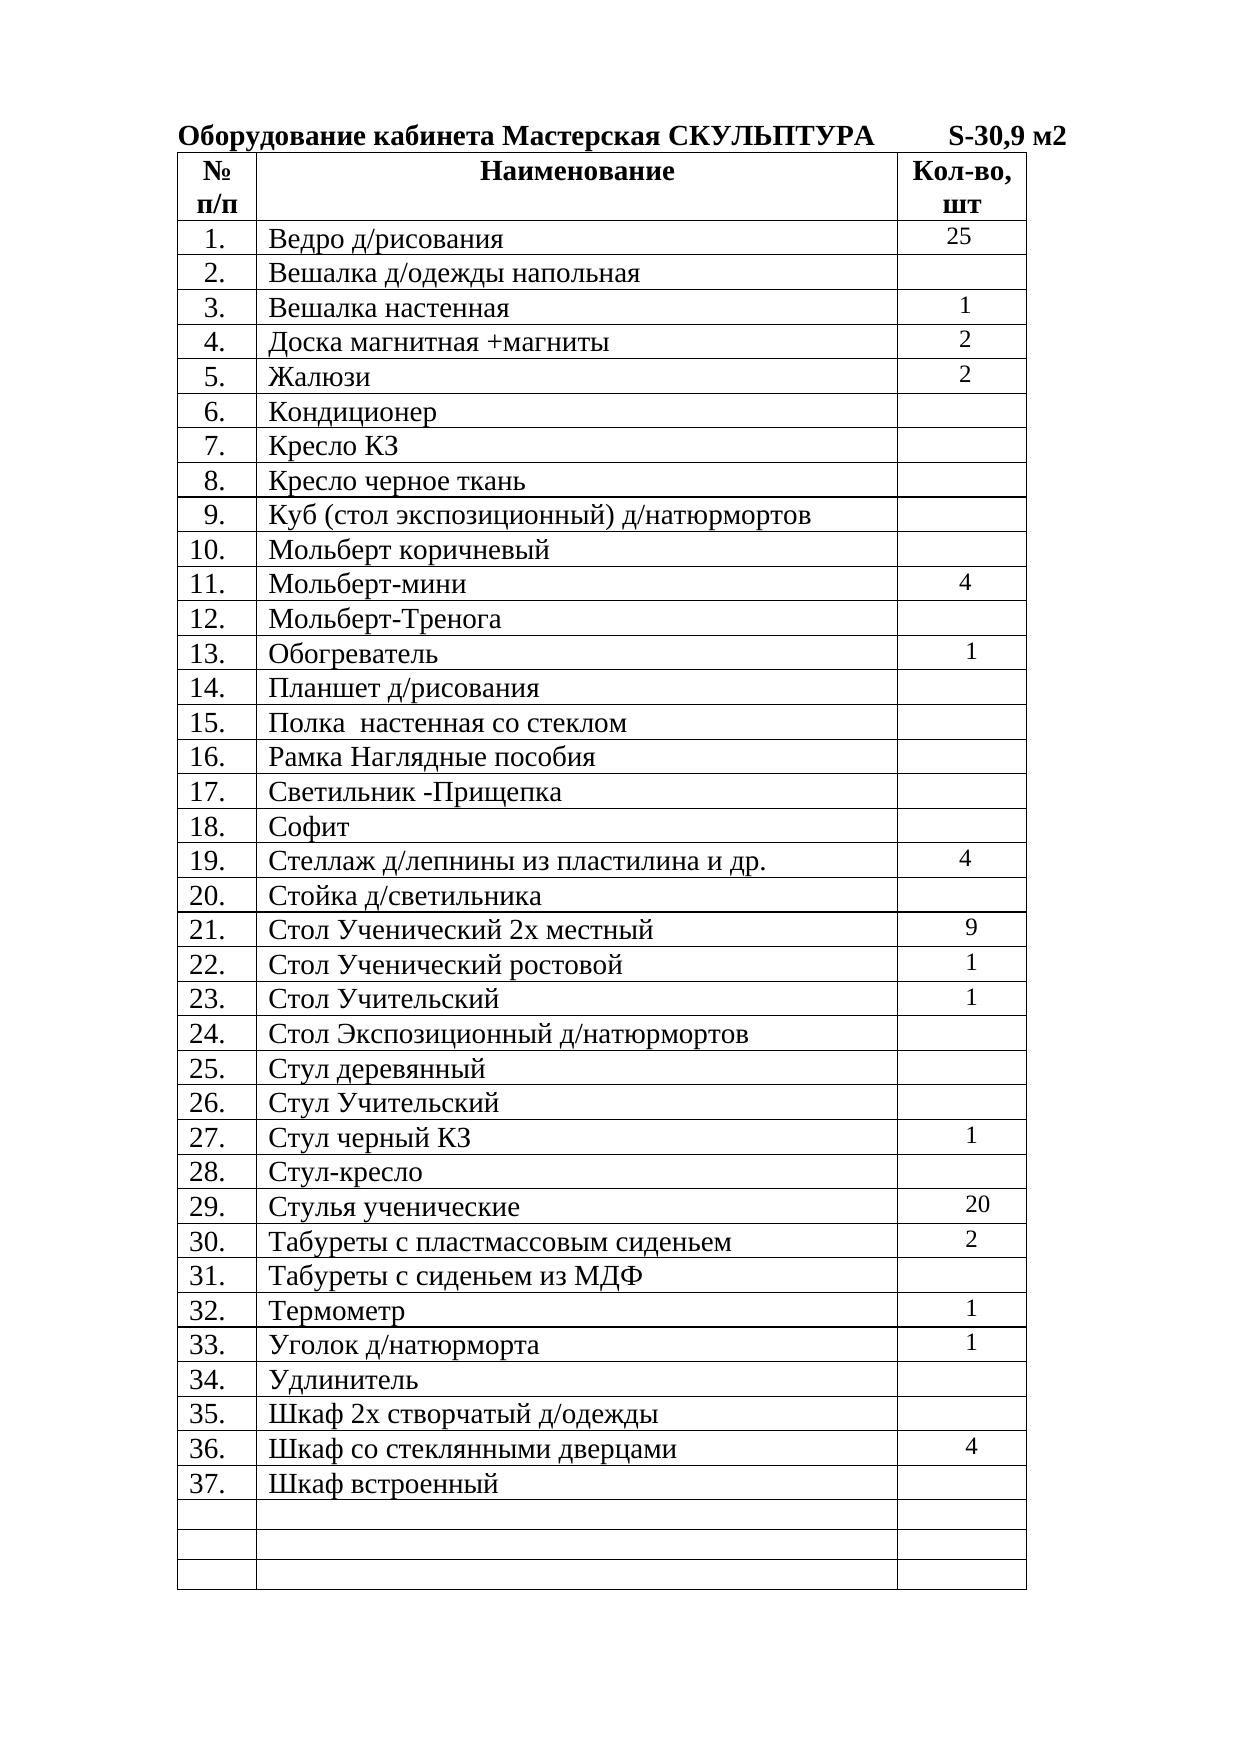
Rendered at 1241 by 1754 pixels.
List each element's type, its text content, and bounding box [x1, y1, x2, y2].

table_cell Стул-кресло [257, 1155, 897, 1188]
table_cell Шкаф со стеклянными дверцами [257, 1431, 897, 1465]
table_cell 14. [178, 670, 256, 704]
table_cell 9 [898, 913, 1026, 946]
table_cell Табуреты с сиденьем из МДФ [257, 1258, 897, 1292]
table_cell [898, 1397, 1026, 1430]
table_cell 9. [178, 498, 256, 531]
table_cell 2 [898, 1224, 1026, 1257]
table_cell Планшет д/рисования [257, 670, 897, 704]
table_cell 4. [178, 325, 256, 358]
table_cell 28. [178, 1155, 256, 1188]
table_cell Кресло черное ткань [257, 463, 897, 496]
table_cell [898, 1362, 1026, 1396]
table_cell 20. [178, 878, 256, 911]
text Оборудование кабинета Мастерская СКУЛЬПТУРА S-30,9 м2 [177, 118, 1152, 152]
table_cell 27. [178, 1120, 256, 1153]
table_header Наименование [257, 153, 897, 220]
table_cell Вешалка настенная [257, 290, 897, 323]
table_cell [898, 878, 1026, 911]
table_cell [898, 1085, 1026, 1119]
table_cell Удлинитель [257, 1362, 897, 1396]
table_cell [898, 1466, 1026, 1499]
table_cell Шкаф 2х створчатый д/одежды [257, 1397, 897, 1430]
table_cell [898, 774, 1026, 808]
table_cell Мольберт-Тренога [257, 601, 897, 635]
table_cell Стеллаж д/лепнины из пластилина и др. [257, 843, 897, 877]
table_cell 17. [178, 774, 256, 808]
table_cell 5. [178, 359, 256, 393]
table_cell [178, 1500, 256, 1529]
table_cell 30. [178, 1224, 256, 1257]
table_cell Обогреватель [257, 636, 897, 669]
table_cell 4 [898, 567, 1026, 600]
table_cell Ведро д/рисования [257, 221, 897, 254]
table_cell Стойка д/светильника [257, 878, 897, 911]
table_cell Стол Учительский [257, 982, 897, 1015]
table_cell 23. [178, 982, 256, 1015]
table_cell 8. [178, 463, 256, 496]
table_cell Стол Ученический ростовой [257, 947, 897, 981]
table_cell Стул черный КЗ [257, 1120, 897, 1153]
table_header № п/п [178, 153, 256, 220]
table_cell 16. [178, 740, 256, 773]
table_cell 13. [178, 636, 256, 669]
table_cell [898, 670, 1026, 704]
table_cell 26. [178, 1085, 256, 1119]
table_cell Светильник -Прищепка [257, 774, 897, 808]
table_cell [898, 1560, 1026, 1589]
table_cell 2. [178, 255, 256, 289]
table_cell Мольберт коричневый [257, 532, 897, 566]
table_cell Вешалка д/одежды напольная [257, 255, 897, 289]
table_cell Уголок д/натюрморта [257, 1328, 897, 1361]
table_cell 20 [898, 1189, 1026, 1223]
table_cell 31. [178, 1258, 256, 1292]
table_cell 37. [178, 1466, 256, 1499]
table_cell 12. [178, 601, 256, 635]
table_cell 29. [178, 1189, 256, 1223]
table_cell Рамка Наглядные пособия [257, 740, 897, 773]
table_cell Жалюзи [257, 359, 897, 393]
table_cell 2 [898, 325, 1026, 358]
table_cell [898, 255, 1026, 289]
table_cell [898, 740, 1026, 773]
table_cell 25 [898, 221, 1026, 254]
table_header Кол-во, шт [898, 153, 1026, 220]
table_cell [898, 428, 1026, 462]
table_cell 7. [178, 428, 256, 462]
table_cell [898, 1051, 1026, 1084]
table_cell [898, 498, 1026, 531]
table_cell 36. [178, 1431, 256, 1465]
table_cell 24. [178, 1016, 256, 1050]
table_cell [898, 809, 1026, 842]
table_cell Кресло КЗ [257, 428, 897, 462]
table_cell 34. [178, 1362, 256, 1396]
table_cell 4 [898, 843, 1026, 877]
table_cell Полка настенная со стеклом [257, 705, 897, 738]
table_cell 1 [898, 982, 1026, 1015]
table_cell 1 [898, 947, 1026, 981]
table_cell 33. [178, 1328, 256, 1361]
table_cell [898, 1258, 1026, 1292]
table_cell Табуреты с пластмассовым сиденьем [257, 1224, 897, 1257]
table_cell [257, 1560, 897, 1589]
table_cell [898, 1500, 1026, 1529]
table_cell [178, 1560, 256, 1589]
table_cell [898, 601, 1026, 635]
table_cell 1 [898, 1120, 1026, 1153]
table_cell 1 [898, 636, 1026, 669]
table_cell [898, 705, 1026, 738]
table_cell 18. [178, 809, 256, 842]
table_cell 3. [178, 290, 256, 323]
table_cell 15. [178, 705, 256, 738]
table_cell 1 [898, 1328, 1026, 1361]
table_cell 2 [898, 359, 1026, 393]
table_cell 1 [898, 1293, 1026, 1326]
table_cell Шкаф встроенный [257, 1466, 897, 1499]
table_cell 6. [178, 394, 256, 427]
table_cell [178, 1530, 256, 1559]
table_cell [898, 394, 1026, 427]
table_cell Софит [257, 809, 897, 842]
table_cell Куб (стол экспозиционный) д/натюрмортов [257, 498, 897, 531]
table_cell [898, 1016, 1026, 1050]
table_cell 1 [898, 290, 1026, 323]
table_cell 35. [178, 1397, 256, 1430]
table_cell 10. [178, 532, 256, 566]
table_cell Стол Экспозиционный д/натюрмортов [257, 1016, 897, 1050]
table_cell [898, 1530, 1026, 1559]
table_cell 19. [178, 843, 256, 877]
table_cell Доска магнитная +магниты [257, 325, 897, 358]
table_cell Стул деревянный [257, 1051, 897, 1084]
table_cell [898, 532, 1026, 566]
table_cell [898, 1155, 1026, 1188]
table_cell [257, 1530, 897, 1559]
table_cell [257, 1500, 897, 1529]
table_cell Стол Ученический 2х местный [257, 913, 897, 946]
table_cell Кондиционер [257, 394, 897, 427]
table_cell [898, 463, 1026, 496]
table_cell 21. [178, 913, 256, 946]
table_cell 1. [178, 221, 256, 254]
table_cell 4 [898, 1431, 1026, 1465]
table_cell Термометр [257, 1293, 897, 1326]
table_cell Стулья ученические [257, 1189, 897, 1223]
table_cell 11. [178, 567, 256, 600]
table_cell 25. [178, 1051, 256, 1084]
table_cell 32. [178, 1293, 256, 1326]
table_cell Стул Учительский [257, 1085, 897, 1119]
table_cell Мольберт-мини [257, 567, 897, 600]
table_cell 22. [178, 947, 256, 981]
